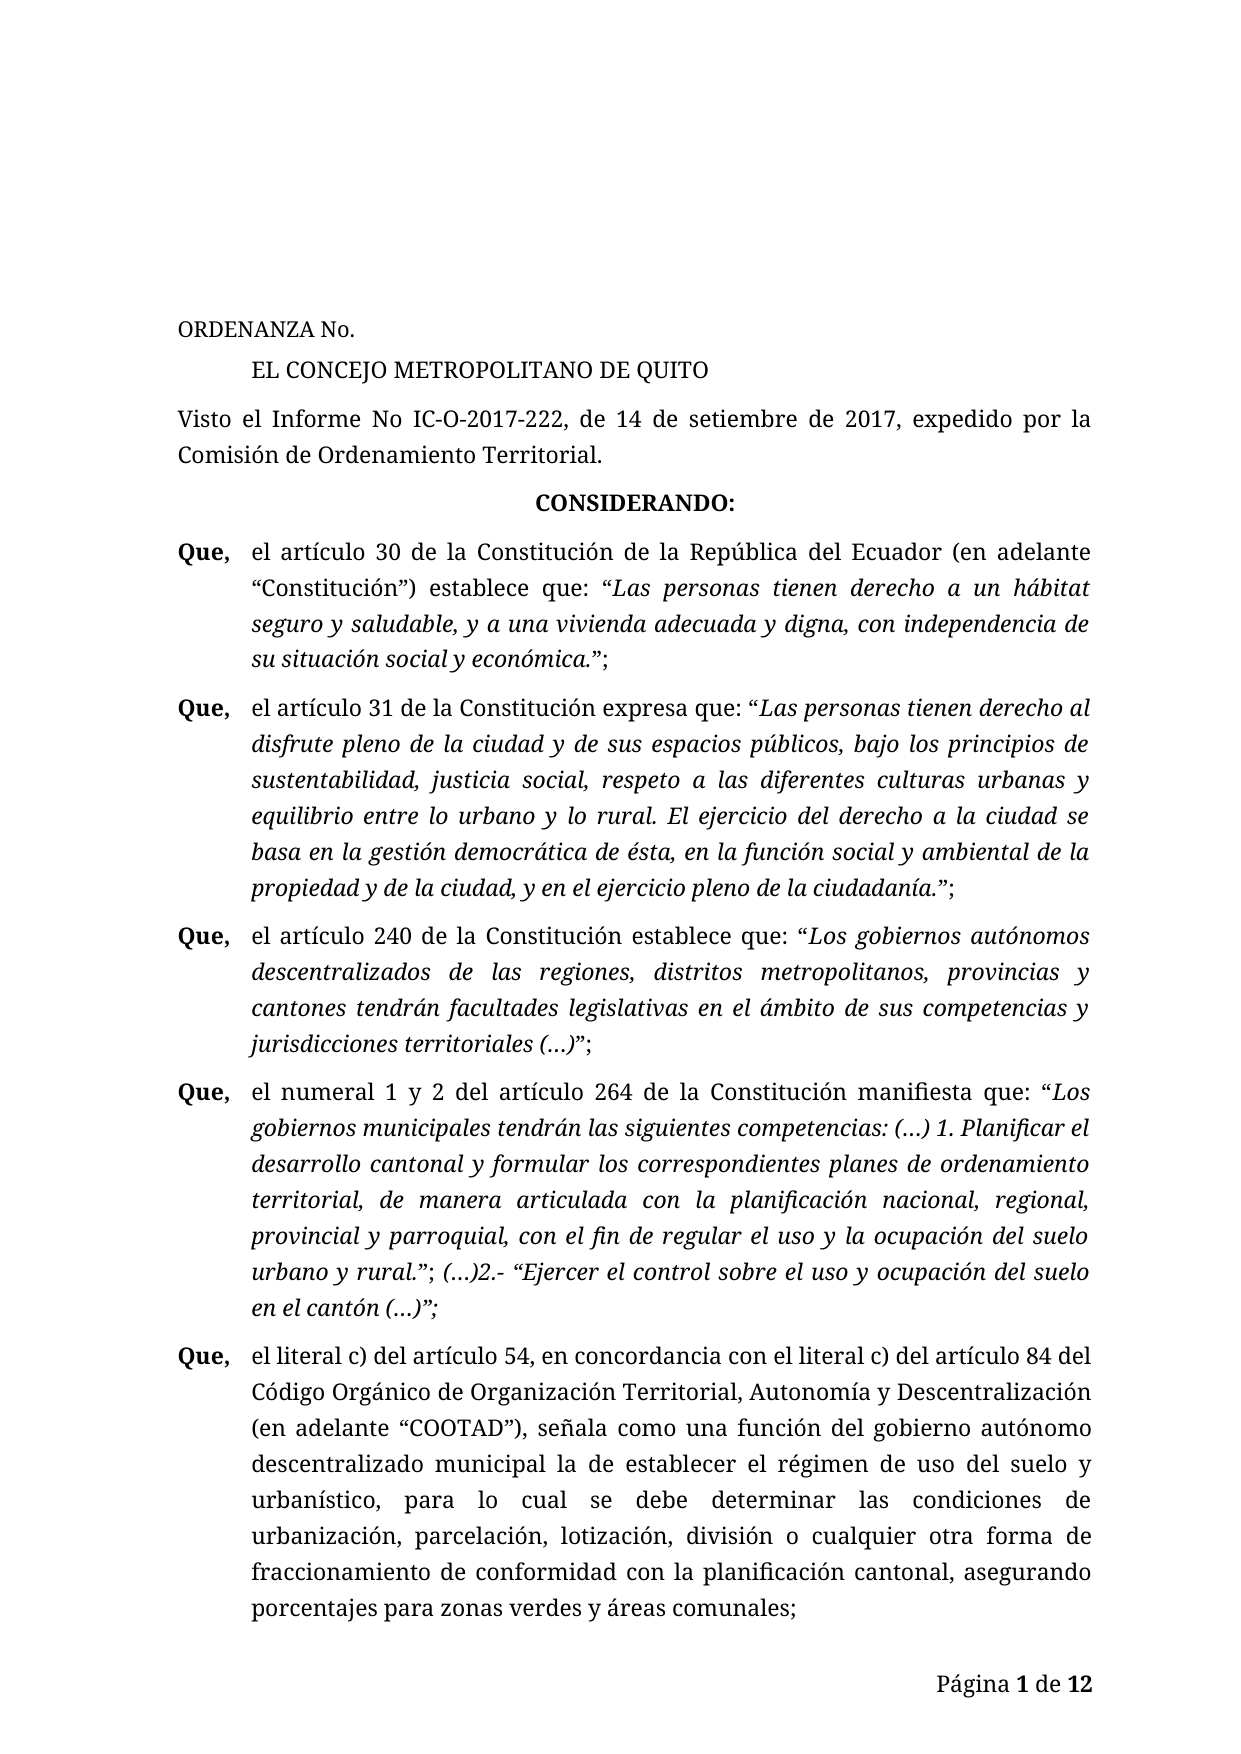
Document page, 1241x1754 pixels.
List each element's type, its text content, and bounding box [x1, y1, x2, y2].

text Que, el numeral 1 y 2 del artículo 264 de la Constitución manifiesta que: “Los gobiernos municipales tendrán las siguientes competencias: (…) 1. Planificar el desarrollo cantonal y formular los correspondientes planes de ordenamiento territorial, de manera articulada con la planificación nacional, regional, provincial y parroquial, con el fin de regular el uso y la ocupación del suelo urbano y rural.”; (…)2.- “Ejercer el control sobre el uso y ocupación del suelo en el cantón (…)”; [177, 1076, 1093, 1323]
text Que, el literal c) del artículo 54, en concordancia con el literal c) del artículo 84 del Código Orgánico de Organización Territorial, Autonomía y Descentralización (en adelante “COOTAD”), señala como una función del gobierno autónomo descentralizado municipal la de establecer el régimen de uso del suelo y urbanístico, para lo cual se debe determinar las condiciones de urbanización, parcelación, lotización, división o cualquier otra forma de fraccionamiento de conformidad con la planificación cantonal, asegurando porcentajes para zonas verdes y áreas comunales; [177, 1340, 1093, 1623]
text Visto el Informe No IC-O-2017-222, de 14 de setiembre de 2017, expedido por la Comisión de Ordenamiento Territorial. [177, 403, 1093, 470]
text CONSIDERANDO: [177, 487, 1093, 518]
text Que, el artículo 30 de la Constitución de la República del Ecuador (en adelante “Constitución”) establece que: “Las personas tienen derecho a un hábitat seguro y saludable, y a una vivienda adecuada y digna, con independencia de su situación social y económica.”; [177, 536, 1093, 675]
text Que, el artículo 240 de la Constitución establece que: “Los gobiernos autónomos descentralizados de las regiones, distritos metropolitanos, provincias y cantones tendrán facultades legislativas en el ámbito de sus competencias y jurisdicciones territoriales (…)”; [177, 920, 1093, 1059]
text Que, el artículo 31 de la Constitución expresa que: “Las personas tienen derecho al disfrute pleno de la ciudad y de sus espacios públicos, bajo los principios de sustentabilidad, justicia social, respeto a las diferentes culturas urbanas y equilibrio entre lo urbano y lo rural. El ejercicio del derecho a la ciudad se basa en la gestión democrática de ésta, en la función social y ambiental de la propiedad y de la ciudad, y en el ejercicio pleno de la ciudadanía.”; [177, 692, 1093, 903]
